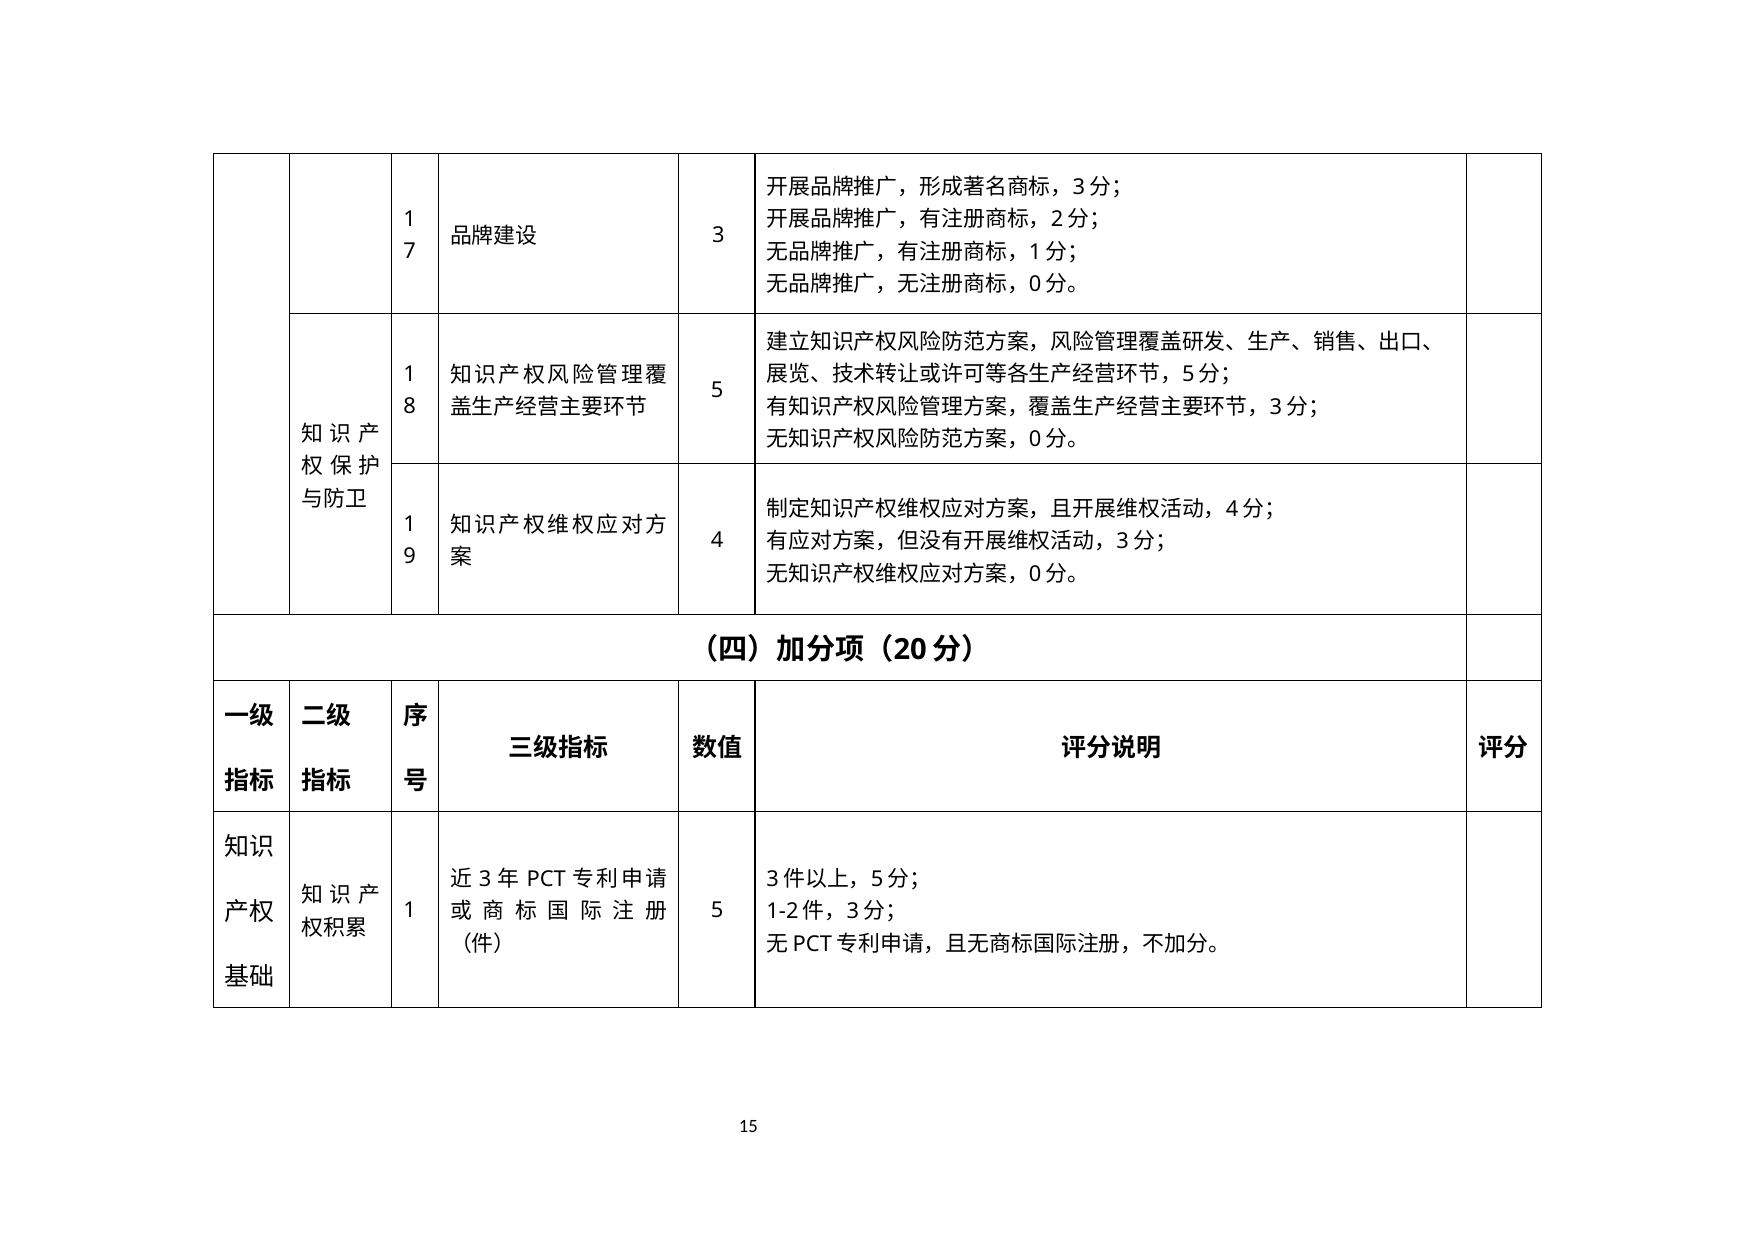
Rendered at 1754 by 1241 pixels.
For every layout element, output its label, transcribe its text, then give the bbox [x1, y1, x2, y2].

table_cell 二级 指标 [290, 681, 391, 811]
table_cell 三级指标 [439, 681, 678, 811]
table_cell 评分说明 [756, 681, 1466, 811]
table_cell [1467, 812, 1541, 1007]
table_cell 知识产权积累 [290, 812, 391, 1007]
table_cell 19 [392, 464, 438, 614]
table_cell 建立知识产权风险防范方案，风险管理覆盖研发、生产、销售、出口、展览、技术转让或许可等各生产经营环节，5分； 有知识产权风险管理方案，覆盖生产经营主要环节，3分； 无知识产权风险防范方案，0分。 [756, 314, 1466, 463]
table_cell 序号 [392, 681, 438, 811]
table_cell 17 [392, 154, 438, 313]
table_cell 4 [679, 464, 754, 614]
table_cell [1467, 314, 1541, 463]
table_cell 一级 指标 [214, 681, 289, 811]
table_cell 评分 [1467, 681, 1541, 811]
table_cell 5 [679, 314, 754, 463]
table_cell [1467, 464, 1541, 614]
table_cell 知识产权保护与防卫 [290, 314, 391, 614]
table_cell 知识产权风险管理覆盖生产经营主要环节 [439, 314, 678, 463]
table_cell 3件以上，5分； 1-2件，3分； 无PCT专利申请，且无商标国际注册，不加分。 [756, 812, 1466, 1007]
table_cell （四）加分项（20分） [214, 615, 1466, 680]
table_cell 知识产权维权应对方案 [439, 464, 678, 614]
table_cell [1467, 154, 1541, 313]
table_cell 18 [392, 314, 438, 463]
table_cell 开展品牌推广，形成著名商标，3分； 开展品牌推广，有注册商标，2分； 无品牌推广，有注册商标，1分； 无品牌推广，无注册商标，0分。 [756, 154, 1466, 313]
table_cell [1467, 615, 1541, 680]
table_cell 5 [679, 812, 754, 1007]
table_cell 知识 产权 基础 [214, 812, 289, 1007]
table_cell 3 [679, 154, 754, 313]
table_cell 制定知识产权维权应对方案，且开展维权活动，4分； 有应对方案，但没有开展维权活动，3分； 无知识产权维权应对方案，0分。 [756, 464, 1466, 614]
table_cell 品牌建设 [439, 154, 678, 313]
table_cell 近3年PCT专利申请或商标国际注册（件） [439, 812, 678, 1007]
table_cell 1 [392, 812, 438, 1007]
table_cell 数值 [679, 681, 754, 811]
